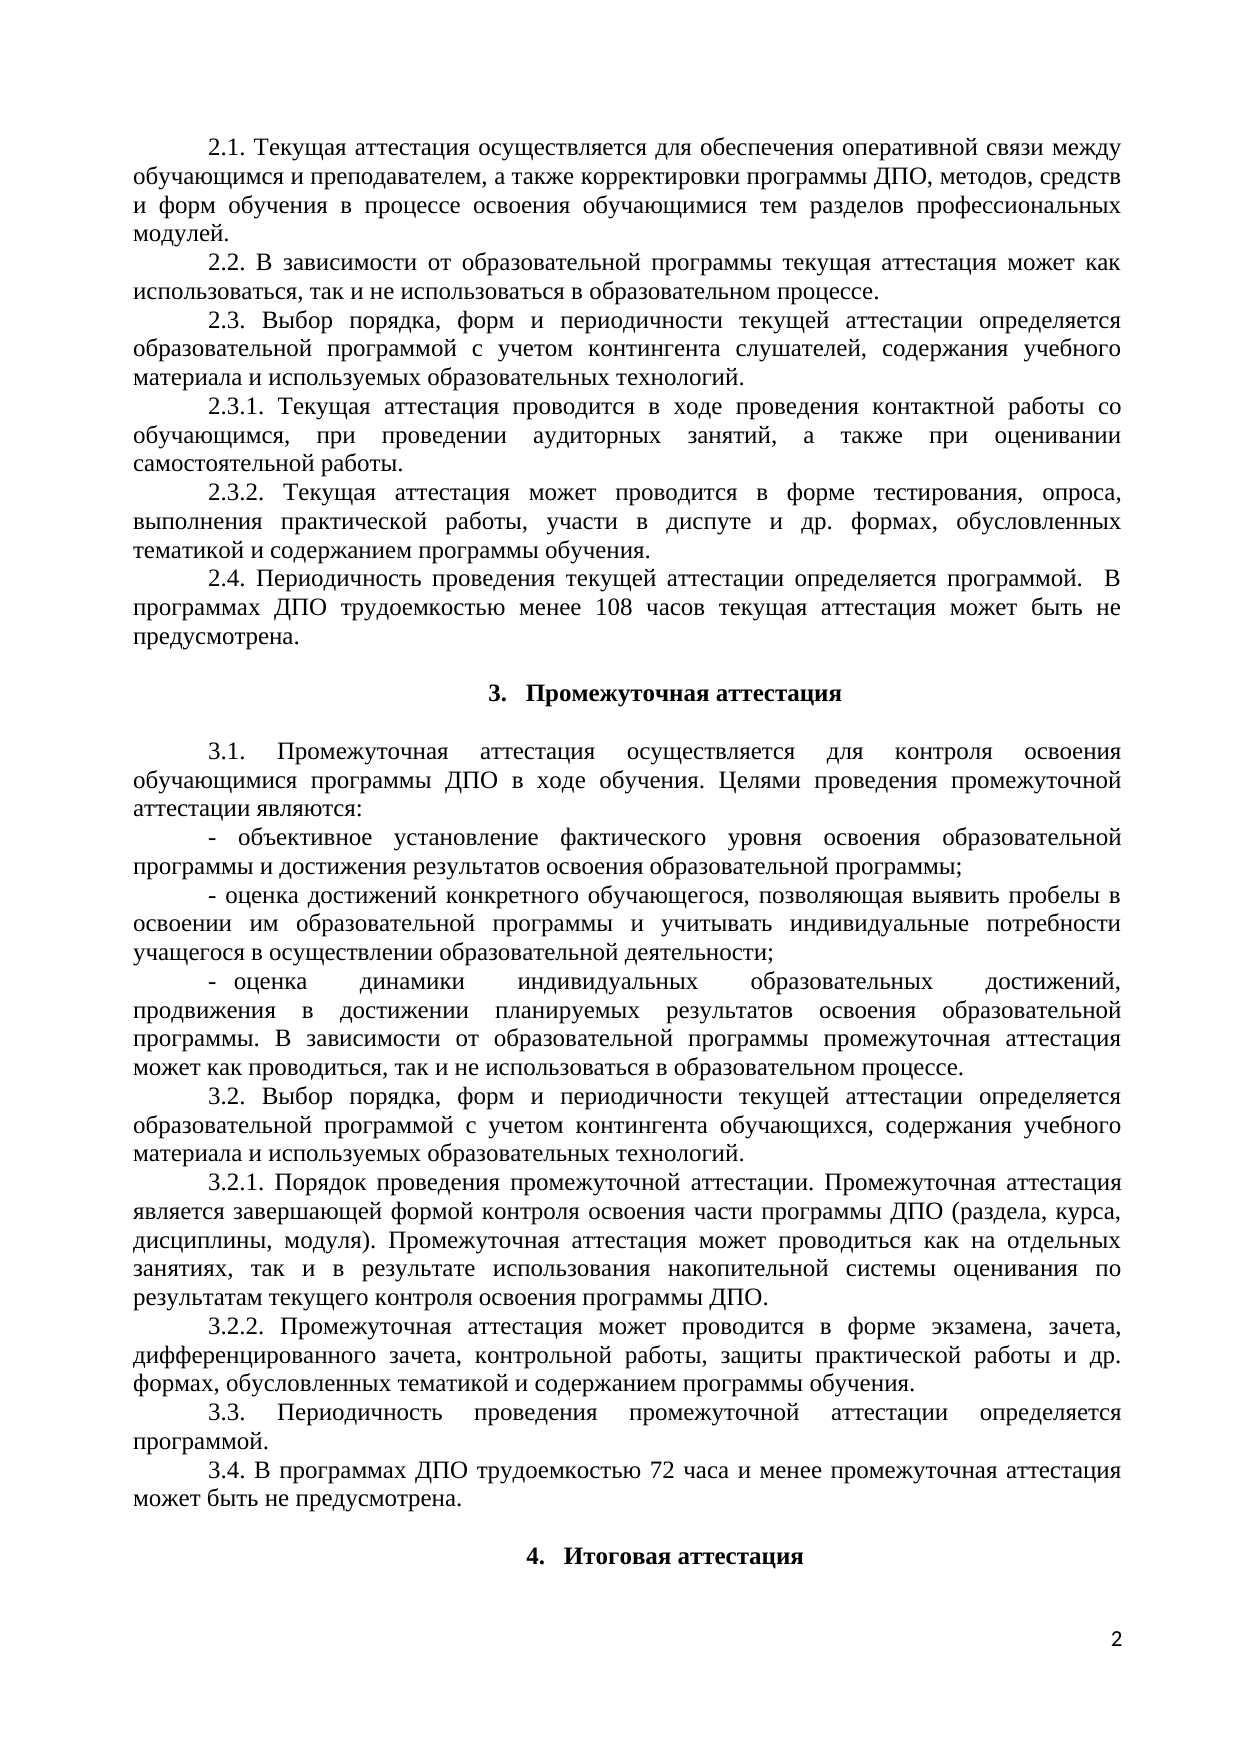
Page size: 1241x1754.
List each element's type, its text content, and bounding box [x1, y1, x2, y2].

text 3.2.2. Промежуточная аттестация может проводится в форме экзамена, зачета, дифференцированного зачета, контрольной работы, защиты практической работы и др. формах, обусловленных тематикой и содержанием программы обучения. [133, 1311, 1122, 1397]
text 2.3. Выбор порядка, форм и периодичности текущей аттестации определяется образовательной программой с учетом контингента слушателей, содержания учебного материала и используемых образовательных технологий. [133, 305, 1122, 391]
text - объективное установление фактического уровня освоения образовательной программы и достижения результатов освоения образовательной программы; [133, 822, 1122, 880]
text 2.4. Периодичность проведения текущей аттестации определяется программой. В программах ДПО трудоемкостью менее 108 часов текущая аттестация может быть не предусмотрена. [133, 563, 1122, 650]
list Итоговая аттестация [208, 1541, 1122, 1570]
text 3.1. Промежуточная аттестация осуществляется для контроля освоения обучающимися программы ДПО в ходе обучения. Целями проведения промежуточной аттестации являются: [133, 736, 1122, 822]
text 2.1. Текущая аттестация осуществляется для обеспечения оперативной связи между обучающимся и преподавателем, а также корректировки программы ДПО, методов, средств и форм обучения в процессе освоения обучающимися тем разделов профессиональных модулей. [133, 132, 1122, 247]
text 3.2. Выбор порядка, форм и периодичности текущей аттестации определяется образовательной программой с учетом контингента обучающихся, содержания учебного материала и используемых образовательных технологий. [133, 1081, 1122, 1167]
list Промежуточная аттестация [208, 678, 1122, 707]
text 3.3. Периодичность проведения промежуточной аттестации определяется программой. [133, 1397, 1122, 1455]
text - оценка динамики индивидуальных образовательных достижений, продвижения в достижении планируемых результатов освоения образовательной программы. В зависимости от образовательной программы промежуточная аттестация может как проводиться, так и не использоваться в образовательном процессе. [133, 966, 1122, 1081]
text 2.3.2. Текущая аттестация может проводится в форме тестирования, опроса, выполнения практической работы, участи в диспуте и др. формах, обусловленных тематикой и содержанием программы обучения. [133, 477, 1122, 563]
text - оценка достижений конкретного обучающегося, позволяющая выявить пробелы в освоении им образовательной программы и учитывать индивидуальные потребности учащегося в осуществлении образовательной деятельности; [133, 880, 1122, 966]
text 2.2. В зависимости от образовательной программы текущая аттестация может как использоваться, так и не использоваться в образовательном процессе. [133, 247, 1122, 305]
text 3.4. В программах ДПО трудоемкостью 72 часа и менее промежуточная аттестация может быть не предусмотрена. [133, 1455, 1122, 1512]
text 2.3.1. Текущая аттестация проводится в ходе проведения контактной работы со обучающимся, при проведении аудиторных занятий, а также при оценивании самостоятельной работы. [133, 391, 1122, 477]
text 3.2.1. Порядок проведения промежуточной аттестации. Промежуточная аттестация является завершающей формой контроля освоения части программы ДПО (раздела, курса, дисциплины, модуля). Промежуточная аттестация может проводиться как на отдельных занятиях, так и в результате использования накопительной системы оценивания по результатам текущего контроля освоения программы ДПО. [133, 1167, 1122, 1311]
